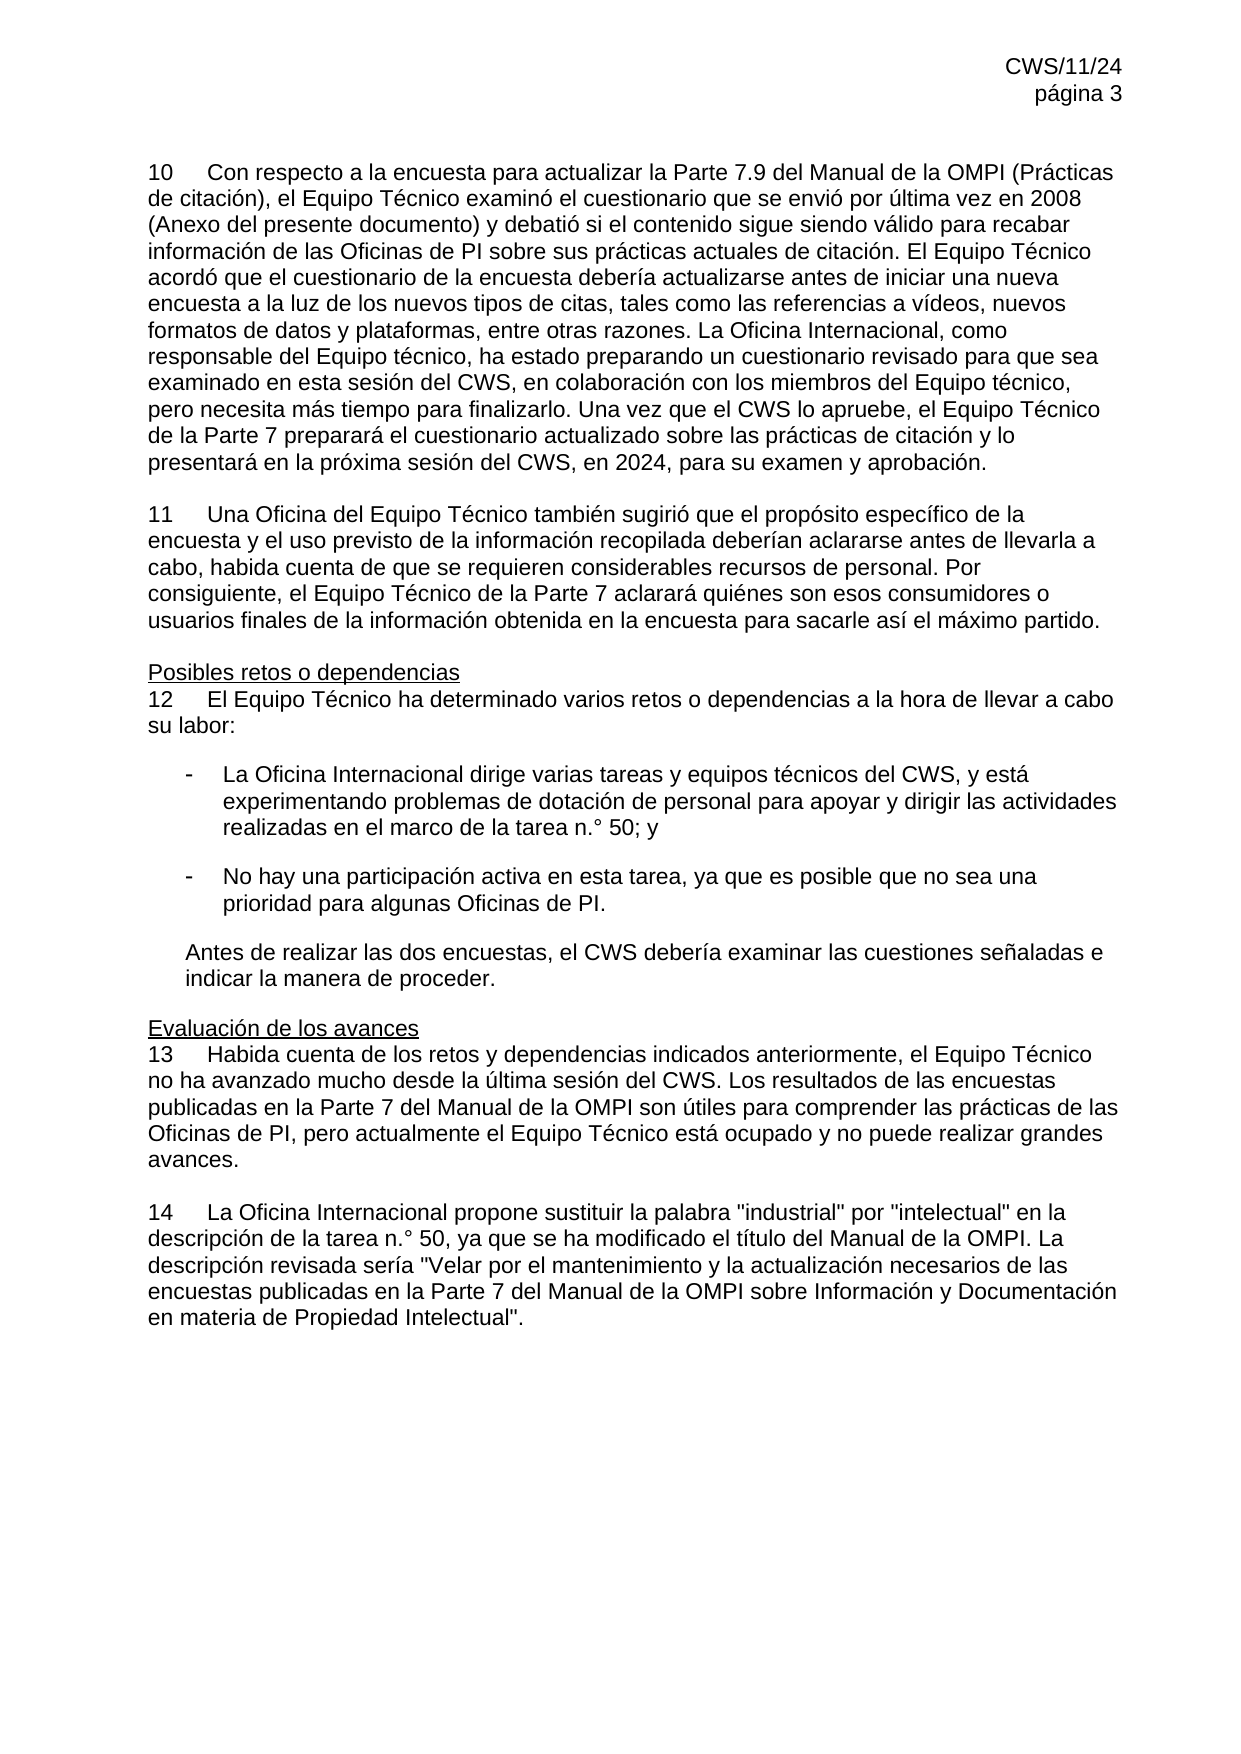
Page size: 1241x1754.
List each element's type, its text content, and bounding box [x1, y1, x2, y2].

list Con respecto a la encuesta para actualizar la Parte 7.9 del Manual de la OMPI (Prácticas de citación), el Equipo Técnico examinó el cuestionario que se envió por última vez en 2008 (Anexo del presente documento) y debatió si el contenido sigue siendo válido para recabar información de las Oficinas de PI sobre sus prácticas actuales de citación. El Equipo Técnico acordó que el cuestionario de la encuesta debería actualizarse antes de iniciar una nueva encuesta a la luz de los nuevos tipos de citas, tales como las referencias a vídeos, nuevos formatos de datos y plataformas, entre otras razones. La Oficina Internacional, como responsable del Equipo técnico, ha estado preparando un cuestionario revisado para que sea examinado en esta sesión del CWS, en colaboración con los miembros del Equipo técnico, pero necesita más tiempo para finalizarlo. Una vez que el CWS lo apruebe, el Equipo Técnico de la Parte 7 preparará el cuestionario actualizado sobre las prácticas de citación y lo presentará en la próxima sesión del CWS, en 2024, para su examen y aprobación. [148, 158, 1122, 475]
subtitle Evaluación de los avances [148, 1014, 1122, 1041]
list La Oficina Internacional propone sustituir la palabra "industrial" por "intelectual" en la descripción de la tarea n.° 50, ya que se ha modificado el título del Manual de la OMPI. La descripción revisada sería "Velar por el mantenimiento y la actualización necesarios de las encuestas publicadas en la Parte 7 del Manual de la OMPI sobre Información y Documentación en materia de Propiedad Intelectual". [148, 1199, 1122, 1331]
list Una Oficina del Equipo Técnico también sugirió que el propósito específico de la encuesta y el uso previsto de la información recopilada deberían aclararse antes de llevarla a cabo, habida cuenta de que se requieren considerables recursos de personal. Por consiguiente, el Equipo Técnico de la Parte 7 aclarará quiénes son esos consumidores o usuarios finales de la información obtenida en la encuesta para sacarle así el máximo partido. [148, 501, 1122, 633]
list La Oficina Internacional dirige varias tareas y equipos técnicos del CWS, y está experimentando problemas de dotación de personal para apoyar y dirigir las actividades realizadas en el marco de la tarea n.° 50; y [185, 761, 1122, 840]
subtitle Posibles retos o dependencias [148, 659, 1122, 686]
list Antes de realizar las dos encuestas, el CWS debería examinar las cuestiones señaladas e indicar la manera de proceder. [185, 939, 1122, 992]
list Habida cuenta de los retos y dependencias indicados anteriormente, el Equipo Técnico no ha avanzado mucho desde la última sesión del CWS. Los resultados de las encuestas publicadas en la Parte 7 del Manual de la OMPI son útiles para comprender las prácticas de las Oficinas de PI, pero actualmente el Equipo Técnico está ocupado y no puede realizar grandes avances. [148, 1041, 1122, 1173]
list No hay una participación activa en esta tarea, ya que es posible que no sea una prioridad para algunas Oficinas de PI. [185, 863, 1122, 916]
list El Equipo Técnico ha determinado varios retos o dependencias a la hora de llevar a cabo su labor: [148, 686, 1122, 738]
